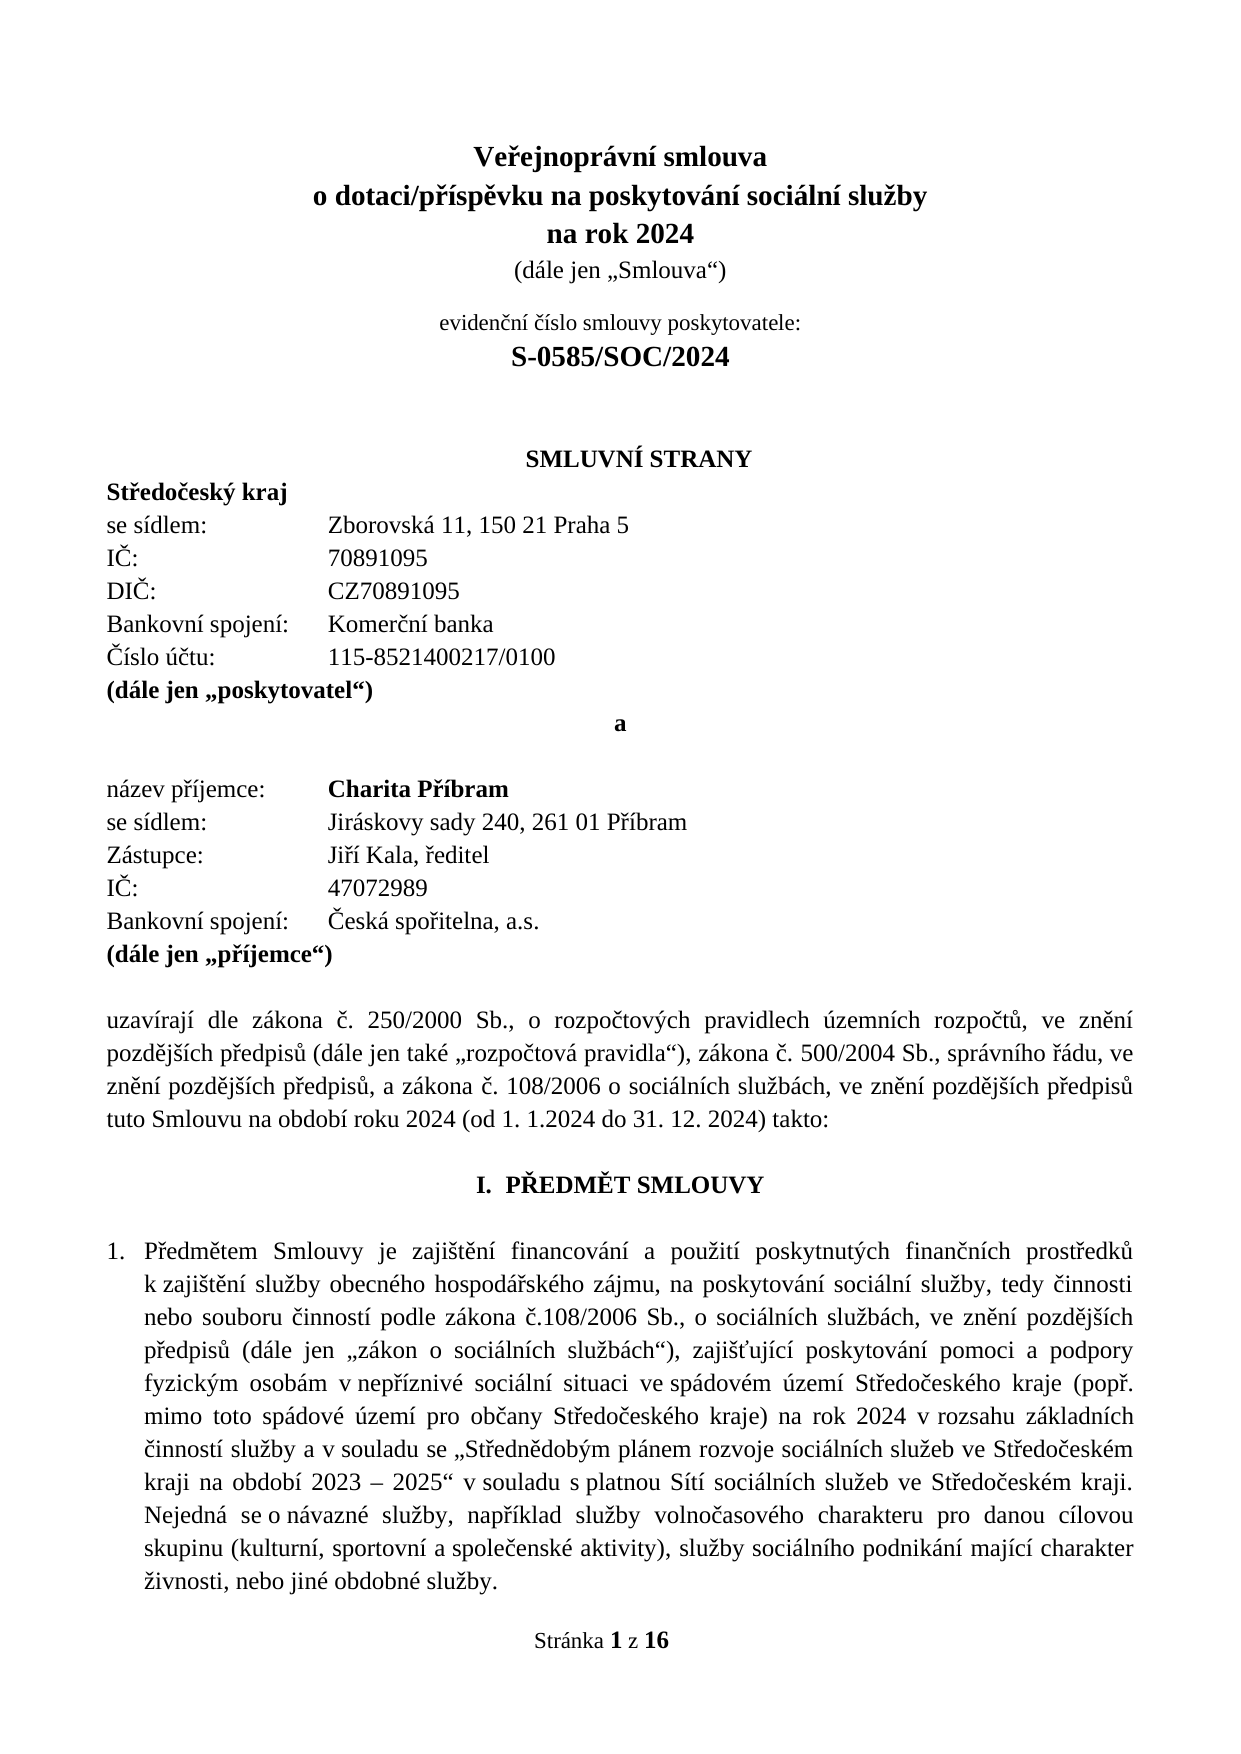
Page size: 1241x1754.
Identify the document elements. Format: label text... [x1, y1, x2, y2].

list DIČ: CZ70891095 [106, 576, 1134, 604]
list PŘEDMĚT SMLOUVY [106, 1170, 1134, 1199]
text na rok 2024 [106, 216, 1134, 250]
list Zástupce: Jiří Kala, ředitel [106, 840, 1134, 869]
text o dotaci/příspěvku na poskytování sociální služby [106, 178, 1134, 211]
list uzavírají dle zákona č. 250/2000 Sb., o rozpočtových pravidlech územních rozpočtů, ve znění pozdějších předpisů (dále jen také „rozpočtová pravidla“), zákona č. 500/2004 Sb., správního řádu, ve znění pozdějších předpisů, a zákona č. 108/2006 o sociálních službách, ve znění pozdějších předpisů tuto Smlouvu na období roku 2024 (od 1. 1.2024 do 31. 12. 2024) takto: [106, 1005, 1134, 1133]
list (dále jen „příjemce“) [106, 939, 1134, 968]
text Veřejnoprávní smlouva [106, 139, 1134, 173]
list Bankovní spojení: Česká spořitelna, a.s. [106, 906, 1134, 935]
list IČ: 47072989 [106, 873, 1134, 902]
text SMLUVNÍ STRANY [144, 444, 1134, 472]
list název příjemce: Charita Příbram [106, 774, 1134, 803]
list IČ: 70891095 [106, 543, 1134, 571]
list Bankovní spojení: Komerční banka [106, 609, 1134, 637]
text evidenční číslo smlouvy poskytovatele: [106, 309, 1134, 335]
text S-0585/SOC/2024 [106, 339, 1134, 373]
list Číslo účtu: 115-8521400217/0100 [106, 642, 1134, 671]
list a [106, 708, 1134, 737]
list se sídlem: Zborovská 11, 150 21 Praha 5 [106, 510, 1134, 538]
list Předmětem Smlouvy je zajištění financování a použití poskytnutých finančních prostředků k zajištění služby obecného hospodářského zájmu, na poskytování sociální služby, tedy činnosti nebo souboru činností podle zákona č.108/2006 Sb., o sociálních službách, ve znění pozdějších předpisů (dále jen „zákon o sociálních službách“), zajišťující poskytování pomoci a podpory fyzickým osobám v nepříznivé sociální situaci ve spádovém území Středočeského kraje (popř. mimo toto spádové území pro občany Středočeského kraje) na rok 2024 v rozsahu základních činností služby a v souladu se „Střednědobým plánem rozvoje sociálních služeb ve Středočeském kraji na období 2023 – 2025“ v souladu s platnou Sítí sociálních služeb ve Středočeském kraji. Nejedná se o návazné služby, například služby volnočasového charakteru pro danou cílovou skupinu (kulturní, sportovní a společenské aktivity), služby sociálního podnikání mající charakter živnosti, nebo jiné obdobné služby. [106, 1236, 1134, 1595]
list (dále jen „poskytovatel“) [106, 675, 1134, 703]
text (dále jen „Smlouva“) [106, 255, 1134, 284]
list Středočeský kraj [106, 477, 1134, 505]
list se sídlem: Jiráskovy sady 240, 261 01 Příbram [106, 807, 1134, 836]
